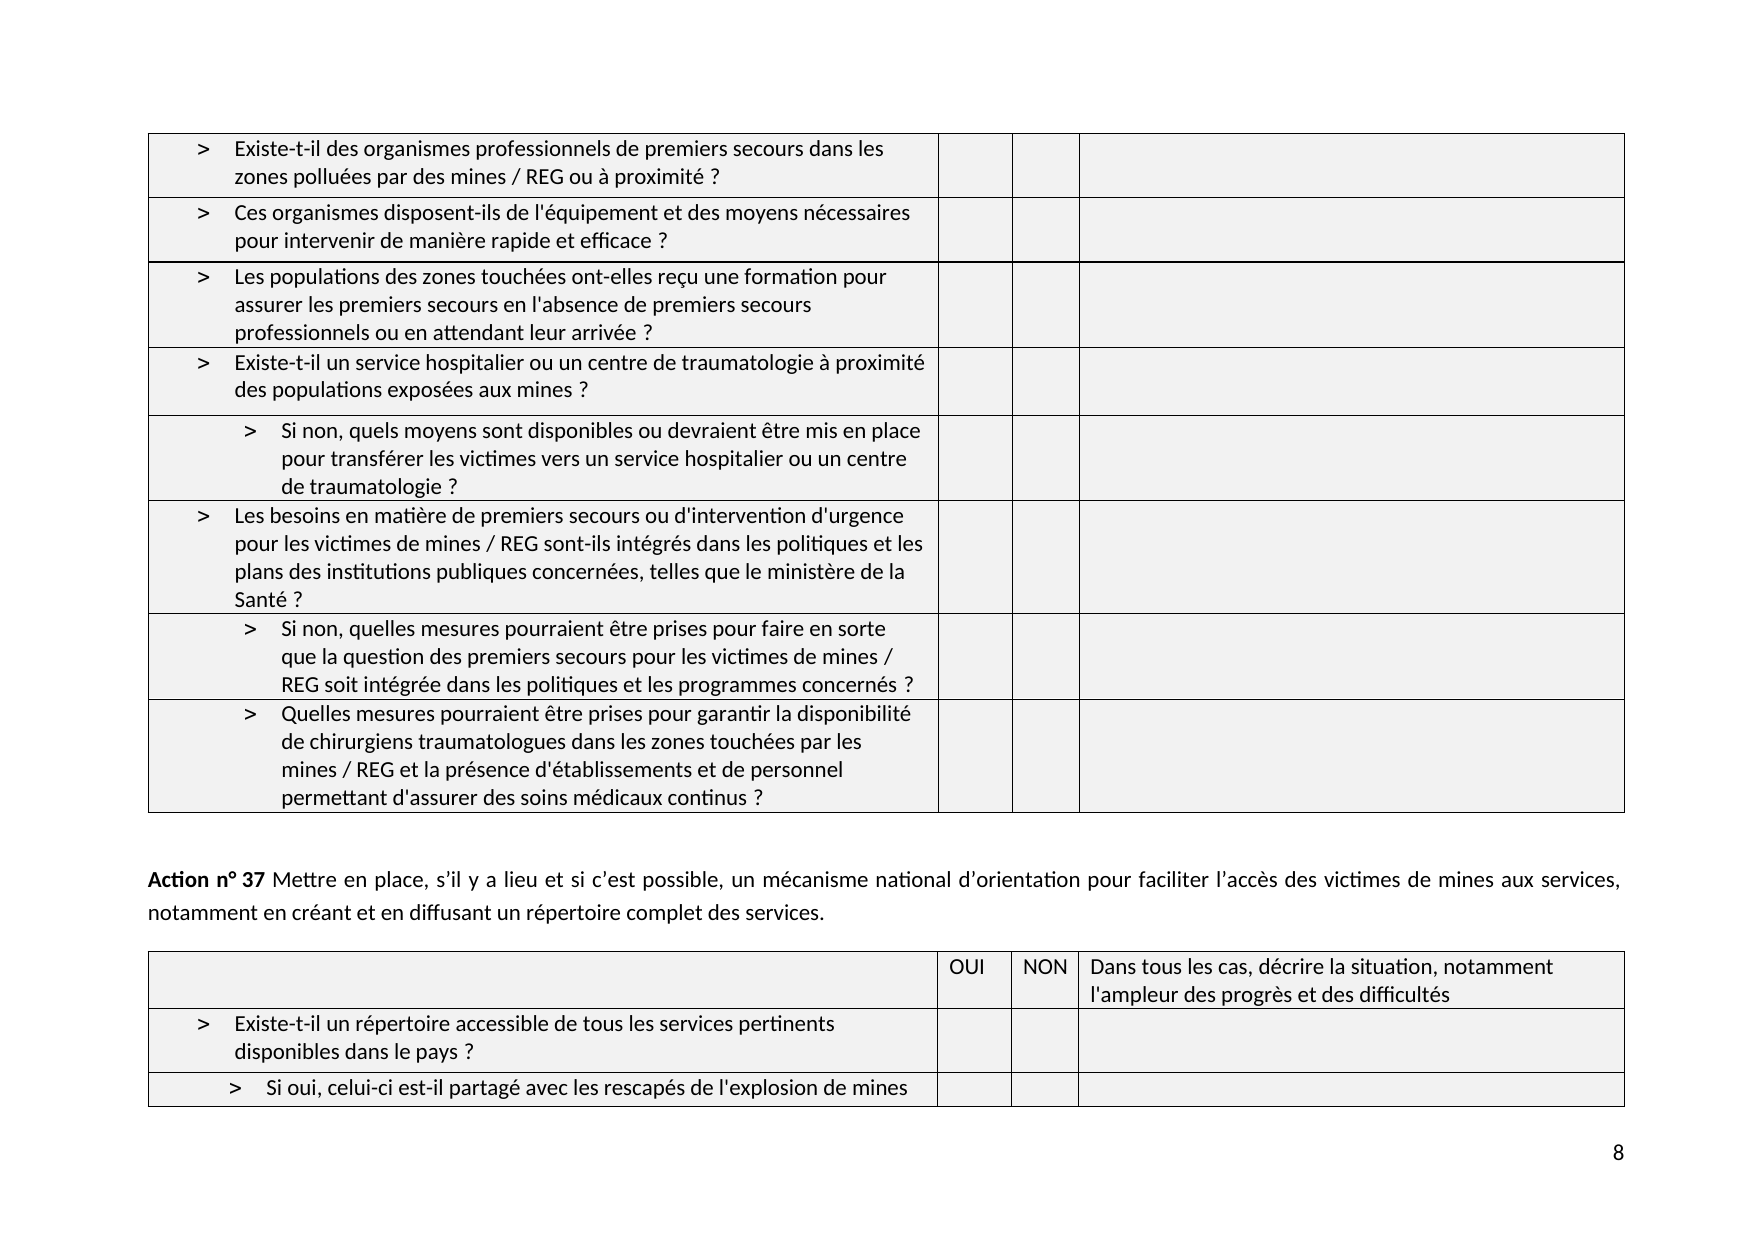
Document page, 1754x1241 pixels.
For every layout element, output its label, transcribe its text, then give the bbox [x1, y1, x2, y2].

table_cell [149, 1073, 937, 1106]
table_cell [1013, 501, 1079, 613]
table_cell Existe-t-il un service hospitalier ou un centre de traumatologie à proximité des populations exposées aux mines ? [149, 348, 938, 415]
table_cell Ces organismes disposent-ils de l'équipement et des moyens nécessaires pour intervenir de manière rapide et efficace ? [149, 198, 938, 261]
table_cell Si non, quelles mesures pourraient être prises pour faire en sorte que la question des premiers secours pour les victimes de mines / REG soit intégrée dans les politiques et les programmes concernés ? [149, 614, 938, 698]
table_cell [939, 700, 1012, 812]
table_cell [1080, 501, 1624, 613]
table_cell [938, 1073, 1011, 1106]
table_cell [939, 134, 1012, 197]
table_cell [1079, 1073, 1624, 1106]
table_cell [939, 501, 1012, 613]
table_header [149, 952, 937, 1008]
table_cell [1013, 198, 1079, 261]
table_cell [1080, 263, 1624, 347]
table_header Dans tous les cas, décrire la situation, notamment l'ampleur des progrès et des difficultés [1079, 952, 1624, 1008]
table_cell [939, 348, 1012, 415]
table_cell [939, 198, 1012, 261]
table_cell [1080, 198, 1624, 261]
table_header OUI [938, 952, 1011, 1008]
table_cell [1080, 700, 1624, 812]
table_cell Si non, quels moyens sont disponibles ou devraient être mis en place pour transférer les victimes vers un service hospitalier ou un centre de traumatologie ? [149, 416, 938, 500]
table_cell [939, 416, 1012, 500]
table_cell Existe-t-il un répertoire accessible de tous les services pertinents disponibles dans le pays ? [149, 1009, 937, 1072]
table_cell Quelles mesures pourraient être prises pour garantir la disponibilité de chirurgiens traumatologues dans les zones touchées par les mines / REG et la présence d'établissements et de personnel permettant d'assurer des soins médicaux continus ? [149, 700, 938, 812]
table_cell [1080, 348, 1624, 415]
text Action n° 37 Mettre en place, s’il y a lieu et si c’est possible, un mécanisme national d’orientation pour faciliter l’accès des victimes de mines aux services, notamment en créant et en diffusant un répertoire complet des services. [148, 866, 1624, 926]
table_cell [1013, 416, 1079, 500]
table_cell [1080, 134, 1624, 197]
table_cell [1012, 1073, 1078, 1106]
table_cell [1080, 614, 1624, 698]
table_cell Les besoins en matière de premiers secours ou d'intervention d'urgence pour les victimes de mines / REG sont-ils intégrés dans les politiques et les plans des institutions publiques concernées, telles que le ministère de la Santé ? [149, 501, 938, 613]
table_cell [1012, 1009, 1078, 1072]
table_cell [939, 614, 1012, 698]
table_cell [1080, 416, 1624, 500]
table_cell [1013, 614, 1079, 698]
table_cell [1079, 1009, 1624, 1072]
table_cell [1013, 348, 1079, 415]
table_cell Existe-t-il des organismes professionnels de premiers secours dans les zones polluées par des mines / REG ou à proximité ? [149, 134, 938, 197]
table_cell [939, 263, 1012, 347]
table_cell [1013, 134, 1079, 197]
table_cell [1013, 263, 1079, 347]
table_cell [1013, 700, 1079, 812]
table_cell [938, 1009, 1011, 1072]
table_header NON [1012, 952, 1078, 1008]
table_cell Les populations des zones touchées ont-elles reçu une formation pour assurer les premiers secours en l'absence de premiers secours professionnels ou en attendant leur arrivée ? [149, 263, 938, 347]
